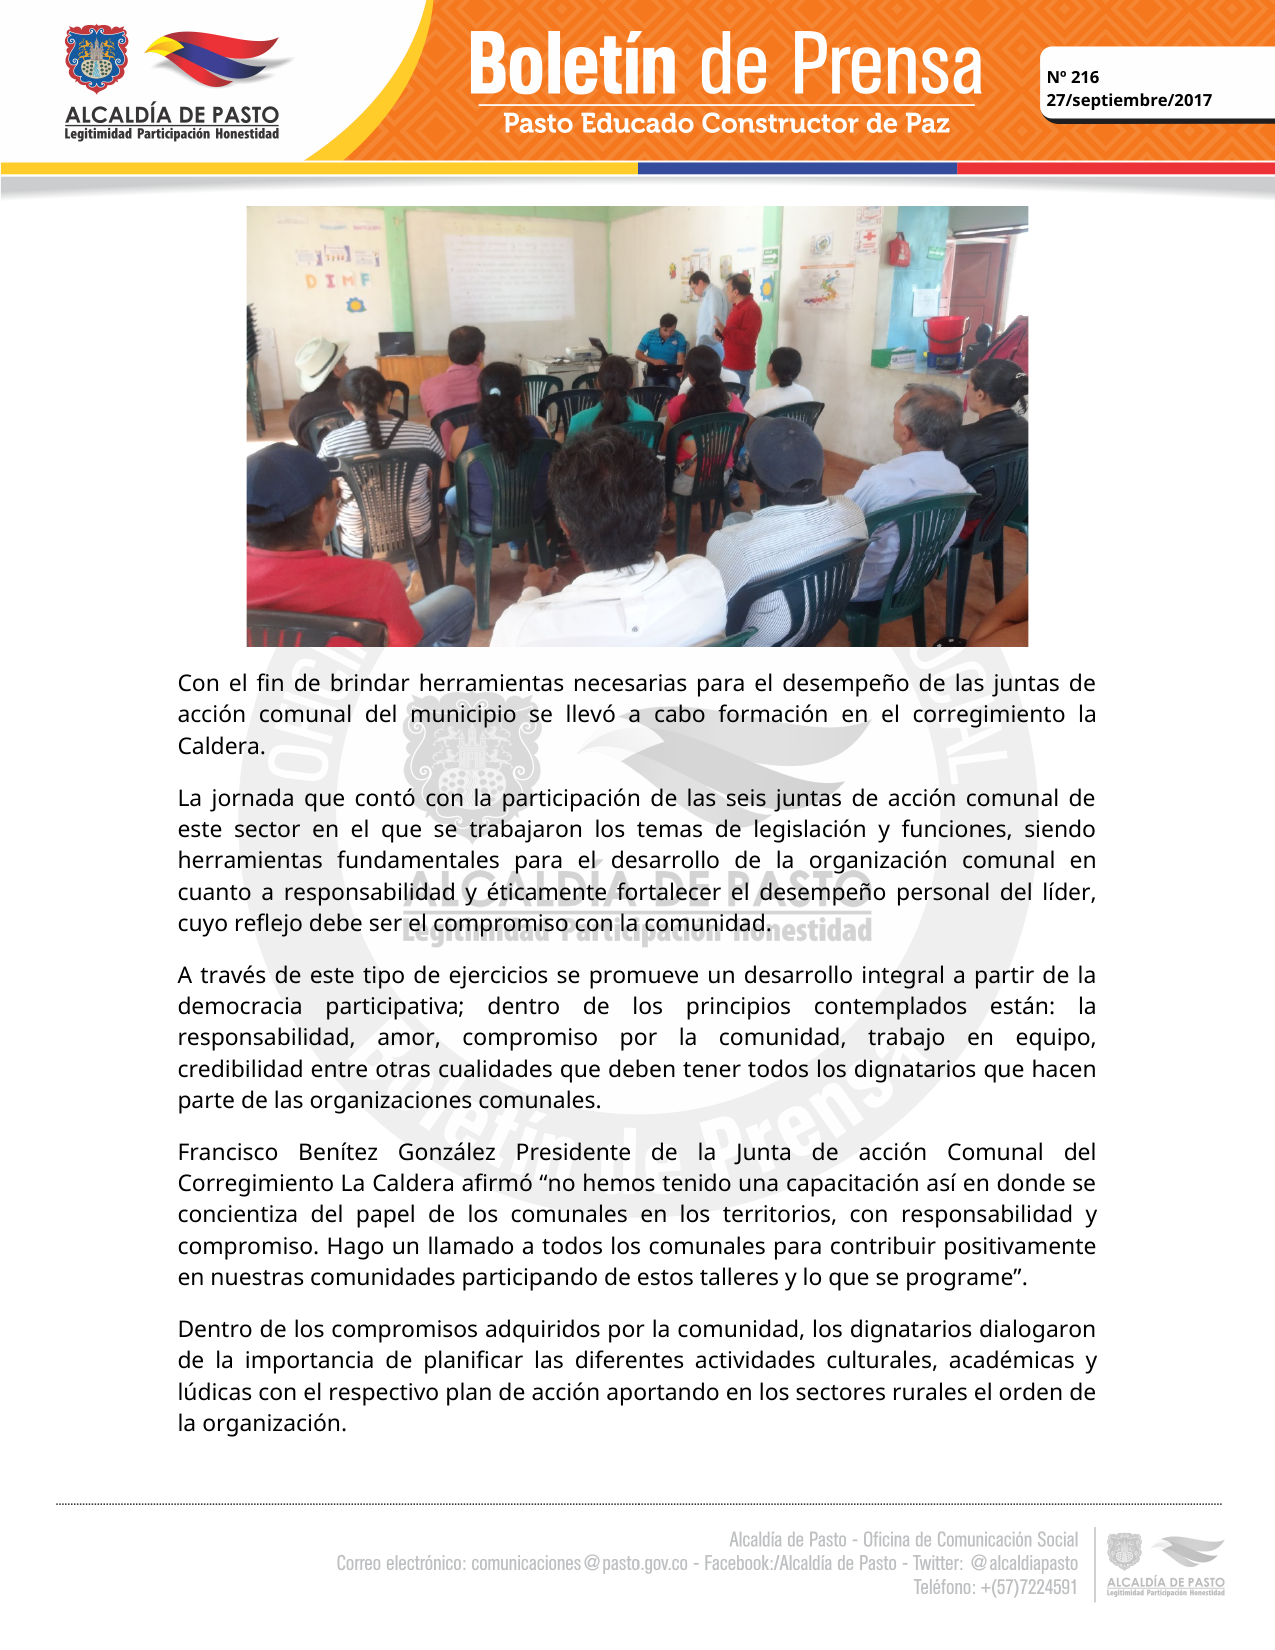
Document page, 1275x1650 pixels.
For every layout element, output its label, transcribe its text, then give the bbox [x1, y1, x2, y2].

text A través de este tipo de ejercicios se promueve un desarrollo integral a partir de la democracia participativa; dentro de los principios contemplados están: la responsabilidad, amor, compromiso por la comunidad, trabajo en equipo, credibilidad entre otras cualidades que deben tener todos los dignatarios que hacen parte de las organizaciones comunales. [177, 959, 1098, 1115]
picture [0, 0, 1275, 1643]
text Dentro de los compromisos adquiridos por la comunidad, los dignatarios dialogaron de la importancia de planificar las diferentes actividades culturales, académicas y lúdicas con el respectivo plan de acción aportando en los sectores rurales el orden de la organización. [177, 1313, 1098, 1438]
text Con el fin de brindar herramientas necesarias para el desempeño de las juntas de acción comunal del municipio se llevó a cabo formación en el corregimiento la Caldera. [177, 667, 1098, 761]
text Francisco Benítez González Presidente de la Junta de acción Comunal del Corregimiento La Caldera afirmó “no hemos tenido una capacitación así en donde se concientiza del papel de los comunales en los territorios, con responsabilidad y compromiso. Hago un llamado a todos los comunales para contribuir positivamente en nuestras comunidades participando de estos talleres y lo que se programe”. [177, 1136, 1098, 1292]
text La jornada que contó con la participación de las seis juntas de acción comunal de este sector en el que se trabajaron los temas de legislación y funciones, siendo herramientas fundamentales para el desarrollo de la organización comunal en cuanto a responsabilidad y éticamente fortalecer el desempeño personal del líder, cuyo reflejo debe ser el compromiso con la comunidad. [177, 782, 1098, 938]
